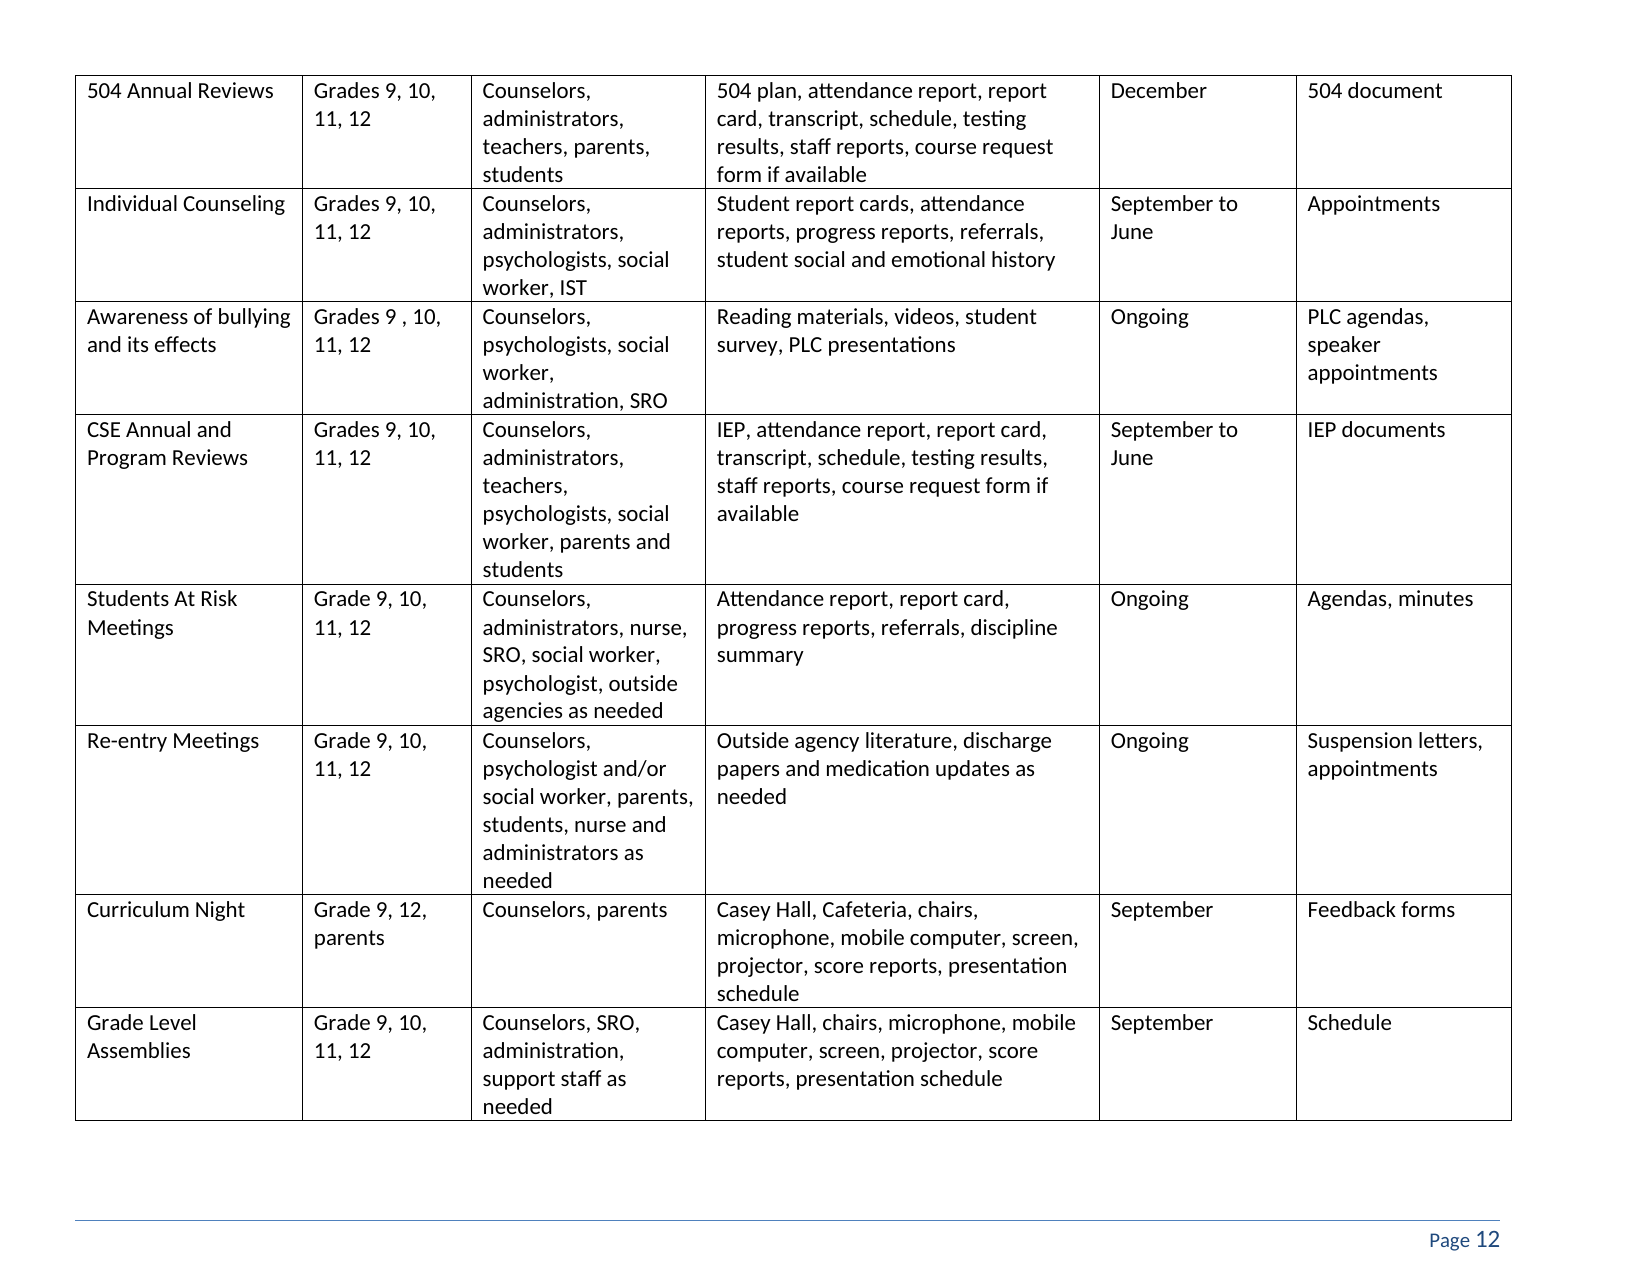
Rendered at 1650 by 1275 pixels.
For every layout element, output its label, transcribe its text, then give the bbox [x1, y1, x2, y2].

table_cell Counselors, administrators, psychologists, social worker, IST [472, 189, 705, 301]
table_cell Feedback forms [1297, 895, 1511, 1007]
table_cell Grade 9, 10, 11, 12 [303, 1008, 471, 1120]
table_cell Attendance report, report card, progress reports, referrals, discipline summary [706, 585, 1099, 725]
table_cell 504 document [1297, 76, 1511, 188]
table_cell December [1100, 76, 1296, 188]
table_cell Casey Hall, chairs, microphone, mobile computer, screen, projector, score reports, presentation schedule [706, 1008, 1099, 1120]
table_cell Grade Level Assemblies [76, 1008, 302, 1120]
table_cell Grade 9, 10, 11, 12 [303, 585, 471, 725]
table_cell Grade 9, 12, parents [303, 895, 471, 1007]
table_cell Ongoing [1100, 585, 1296, 725]
table_cell Outside agency literature, discharge papers and medication updates as needed [706, 726, 1099, 894]
table_cell Grades 9, 10, 11, 12 [303, 189, 471, 301]
table_cell Individual Counseling [76, 189, 302, 301]
table_cell September to June [1100, 189, 1296, 301]
table_cell Re-entry Meetings [76, 726, 302, 894]
table_cell September [1100, 1008, 1296, 1120]
table_cell September to June [1100, 415, 1296, 583]
table_cell Counselors, SRO, administration, support staff as needed [472, 1008, 705, 1120]
table_cell Casey Hall, Cafeteria, chairs, microphone, mobile computer, screen, projector, score reports, presentation schedule [706, 895, 1099, 1007]
table_cell Counselors, parents [472, 895, 705, 1007]
table_cell PLC agendas, speaker appointments [1297, 302, 1511, 414]
table_cell Counselors, administrators, teachers, parents, students [472, 76, 705, 188]
table_cell Counselors, administrators, nurse, SRO, social worker, psychologist, outside agencies as needed [472, 585, 705, 725]
table_cell Grades 9 , 10, 11, 12 [303, 302, 471, 414]
table_cell Students At Risk Meetings [76, 585, 302, 725]
table_cell 504 Annual Reviews [76, 76, 302, 188]
table_cell September [1100, 895, 1296, 1007]
table_cell Student report cards, attendance reports, progress reports, referrals, student social and emotional history [706, 189, 1099, 301]
table_cell Grades 9, 10, 11, 12 [303, 415, 471, 583]
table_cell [303, 76, 471, 188]
table_cell Counselors, administrators, teachers, psychologists, social worker, parents and students [472, 415, 705, 583]
table_cell IEP documents [1297, 415, 1511, 583]
table_cell Awareness of bullying and its effects [76, 302, 302, 414]
table_cell IEP, attendance report, report card, transcript, schedule, testing results, staff reports, course request form if available [706, 415, 1099, 583]
table_cell Curriculum Night [76, 895, 302, 1007]
table_cell Grade 9, 10, 11, 12 [303, 726, 471, 894]
table_cell Reading materials, videos, student survey, PLC presentations [706, 302, 1099, 414]
table_cell Schedule [1297, 1008, 1511, 1120]
table_cell Appointments [1297, 189, 1511, 301]
table_cell Ongoing [1100, 726, 1296, 894]
table_cell Suspension letters, appointments [1297, 726, 1511, 894]
table_cell Agendas, minutes [1297, 585, 1511, 725]
table_cell Counselors, psychologists, social worker, administration, SRO [472, 302, 705, 414]
table_cell CSE Annual and Program Reviews [76, 415, 302, 583]
table_cell Counselors, psychologist and/or social worker, parents, students, nurse and administrators as needed [472, 726, 705, 894]
table_cell 504 plan, attendance report, report card, transcript, schedule, testing results, staff reports, course request form if available [706, 76, 1099, 188]
table_cell Ongoing [1100, 302, 1296, 414]
